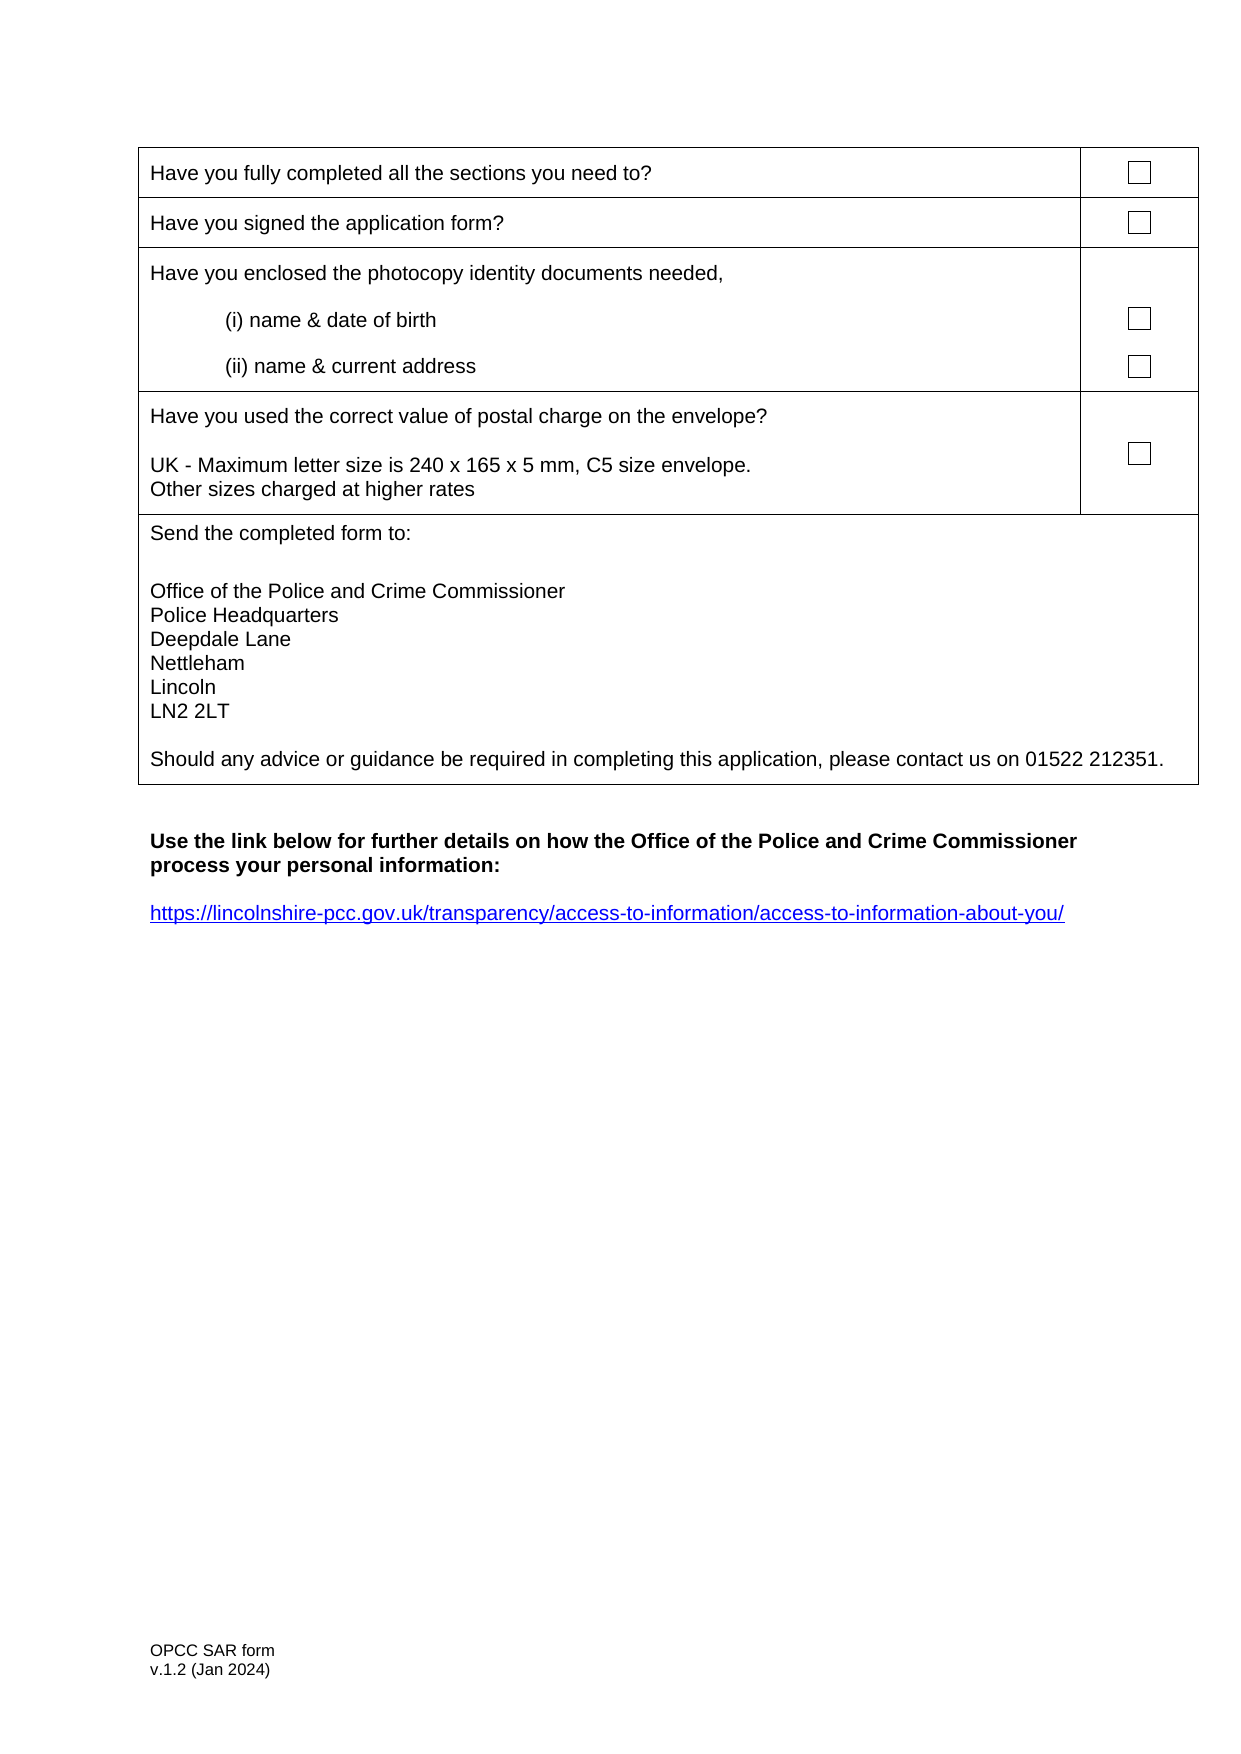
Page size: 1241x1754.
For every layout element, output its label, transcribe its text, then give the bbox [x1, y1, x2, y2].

table_cell [1081, 295, 1198, 342]
table_cell [1081, 148, 1198, 197]
table_cell Have you used the correct value of postal charge on the envelope? UK - Maximum letter size is 240 x 165 x 5 mm, C5 size envelope. Other sizes charged at higher rates [139, 392, 1080, 514]
table_cell Send the completed form to: Office of the Police and Crime Commissioner Police Headquarters Deepdale Lane Nettleham Lincoln LN2 2LT Should any advice or guidance be required in completing this application, please contact us on 01522 212351. [139, 515, 1198, 783]
table_cell Have you signed the application form? [139, 198, 1080, 247]
text https://lincolnshire-pcc.gov.uk/transparency/access-to-information/access-to-information-about-you/ [150, 901, 1090, 925]
table_cell (ii) name & current address [139, 342, 1080, 391]
table_cell Have you enclosed the photocopy identity documents needed, [139, 248, 1080, 295]
table_cell [1081, 198, 1198, 247]
table_cell Have you fully completed all the sections you need to? [139, 148, 1080, 197]
text Use the link below for further details on how the Office of the Police and Crime Commissioner process your personal information: [150, 829, 1090, 877]
table_cell [1081, 248, 1198, 295]
table_cell [1081, 342, 1198, 391]
table_cell [1081, 392, 1198, 514]
table_cell (i) name & date of birth [139, 295, 1080, 342]
